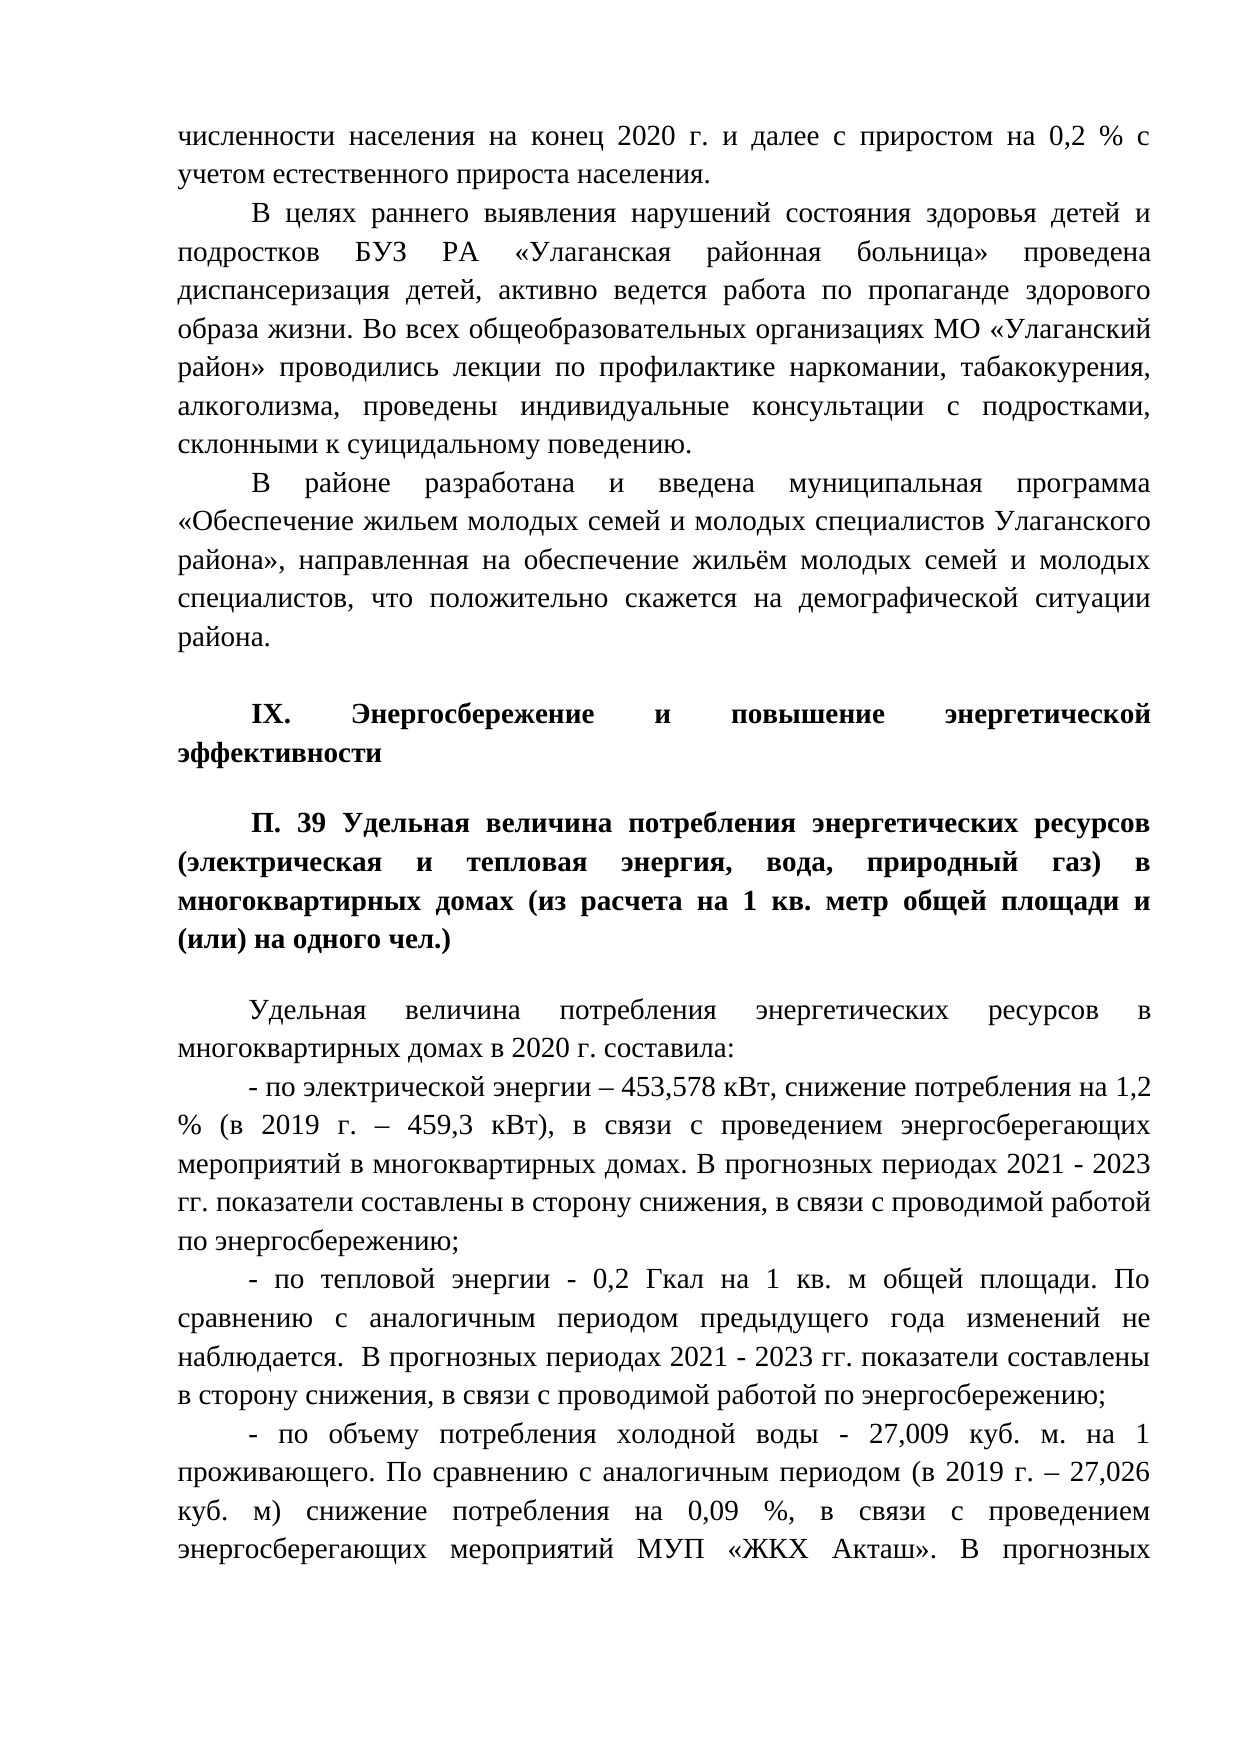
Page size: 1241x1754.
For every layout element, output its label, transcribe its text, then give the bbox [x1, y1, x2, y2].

text - по электрической энергии – 453,578 кВт, снижение потребления на 1,2 % (в 2019 г. – 459,3 кВт), в связи с проведением энергосберегающих мероприятий в многоквартирных домах. В прогнозных периодах 2021 - 2023 гг. показатели составлены в сторону снижения, в связи с проводимой работой по энергосбережению; [177, 1069, 1152, 1257]
text В целях раннего выявления нарушений состояния здоровья детей и подростков БУЗ РА «Улаганская районная больница» проведена диспансеризация детей, активно ведется работа по пропаганде здорового образа жизни. Во всех общеобразовательных организациях МО «Улаганский район» проводились лекции по профилактике наркомании, табакокурения, алкоголизма, проведены индивидуальные консультации с подростками, склонными к суицидальному поведению. [177, 195, 1152, 460]
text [177, 1416, 1152, 1565]
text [177, 118, 1152, 190]
text В районе разработана и введена муниципальная программа «Обеспечение жильем молодых семей и молодых специалистов Улаганского района», направленная на обеспечение жильём молодых семей и молодых специалистов, что положительно скажется на демографической ситуации района. [177, 465, 1152, 653]
text П. 39 Удельная величина потребления энергетических ресурсов (электрическая и тепловая энергия, вода, природный газ) в многоквартирных домах (из расчета на 1 кв. метр общей площади и (или) на одного чел.) [177, 806, 1152, 955]
text Удельная величина потребления энергетических ресурсов в многоквартирных домах в 2020 г. составила: [177, 992, 1152, 1064]
text - по тепловой энергии - 0,2 Гкал на 1 кв. м общей площади. По сравнению с аналогичным периодом предыдущего года изменений не наблюдается. В прогнозных периодах 2021 - 2023 гг. показатели составлены в сторону снижения, в связи с проводимой работой по энергосбережению; [177, 1262, 1152, 1411]
text IX. Энергосбережение и повышение энергетической эффективности [177, 696, 1152, 768]
